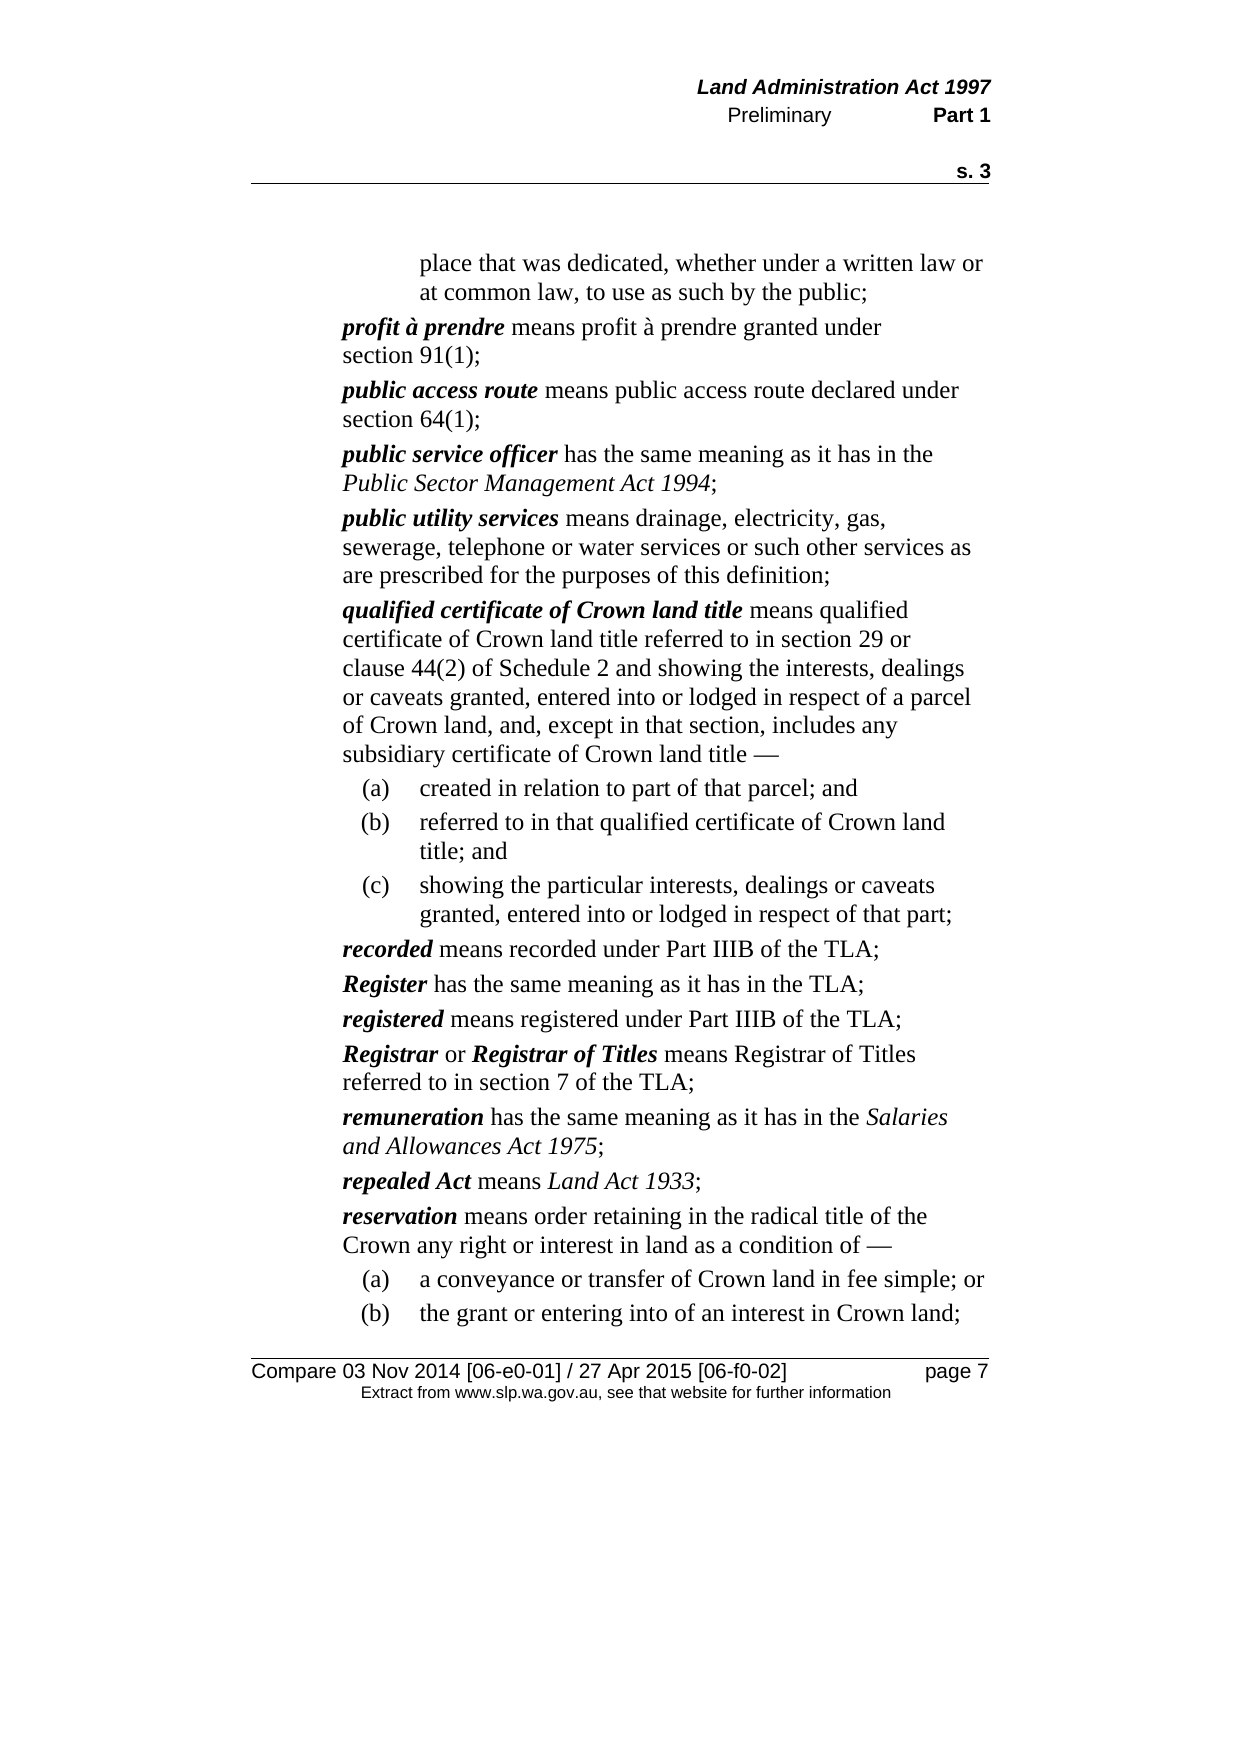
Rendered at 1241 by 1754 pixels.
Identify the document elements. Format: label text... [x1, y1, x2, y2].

text (a) created in relation to part of that parcel; and [251, 773, 989, 802]
text (a) a conveyance or transfer of Crown land in fee simple; or [251, 1264, 989, 1293]
text recorded means recorded under Part IIIB of the TLA; [251, 934, 989, 962]
text Registrar or Registrar of Titles means Registrar of Titles referred to in section 7 of the TLA; [251, 1039, 989, 1096]
text repealed Act means Land Act 1933; [251, 1166, 989, 1195]
text (b) the grant or entering into of an interest in Crown land; [251, 1298, 989, 1327]
text registered means registered under Part IIIB of the TLA; [251, 1004, 989, 1032]
text public service officer has the same meaning as it has in the Public Sector Management Act 1994; [251, 439, 989, 497]
text public access route means public access route declared under section 64(1); [251, 376, 989, 433]
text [251, 248, 989, 306]
text (c) showing the particular interests, dealings or caveats granted, entered into or lodged in respect of that part; [251, 870, 989, 927]
text profit à prendre means profit à prendre granted under section 91(1); [251, 312, 989, 369]
text (b) referred to in that qualified certificate of Crown land title; and [251, 807, 989, 865]
text qualified certificate of Crown land title means qualified certificate of Crown land title referred to in section 29 or clause 44(2) of Schedule 2 and showing the interests, dealings or caveats granted, entered into or lodged in respect of a parcel of Crown land, and, except in that section, includes any subsidiary certificate of Crown land title — [251, 596, 989, 768]
text reservation means order retaining in the radical title of the Crown any right or interest in land as a condition of — [251, 1201, 989, 1259]
text public utility services means drainage, electricity, gas, sewerage, telephone or water services or such other services as are prescribed for the purposes of this definition; [251, 503, 989, 589]
text Register has the same meaning as it has in the TLA; [251, 969, 989, 997]
text remuneration has the same meaning as it has in the Salaries and Allowances Act 1975; [251, 1102, 989, 1160]
